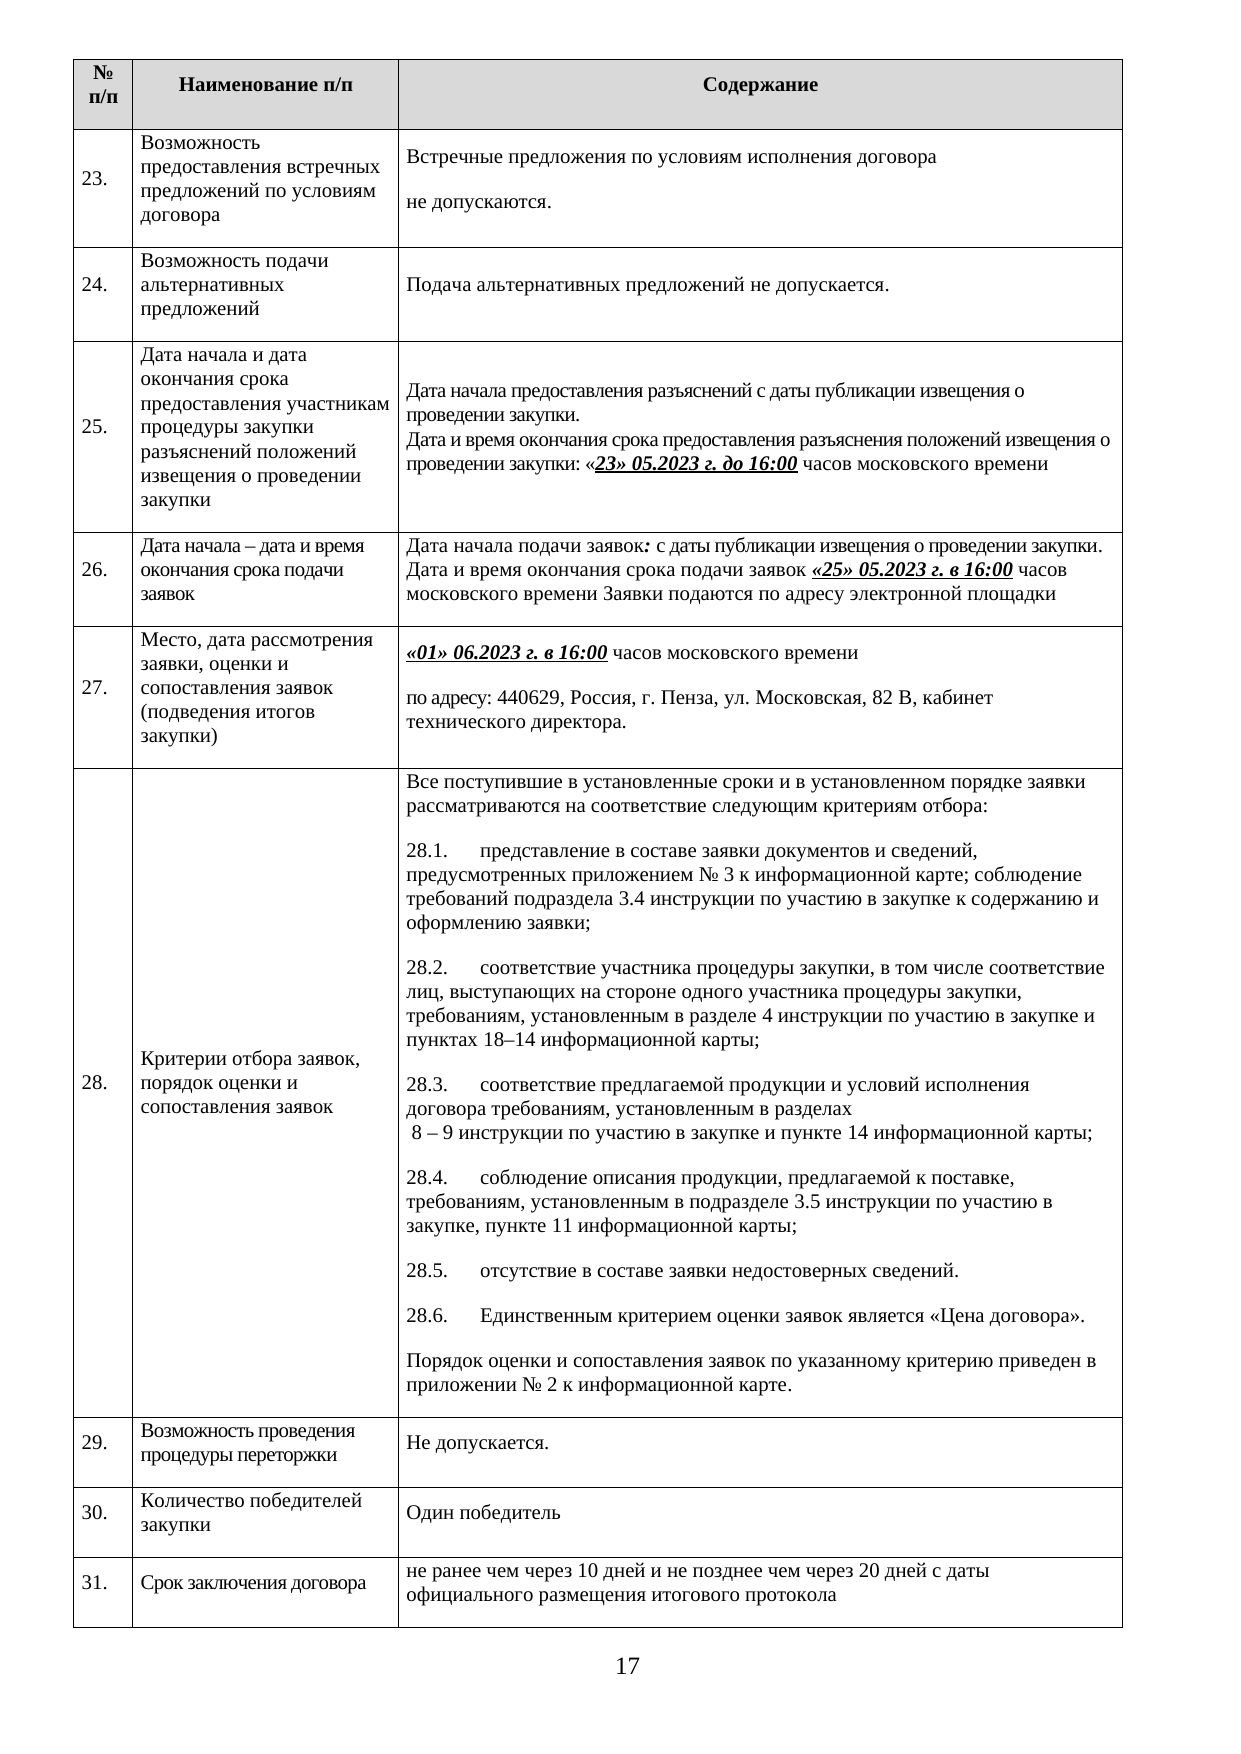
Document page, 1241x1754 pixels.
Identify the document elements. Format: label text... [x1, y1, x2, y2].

table_cell [74, 769, 132, 1417]
table_cell Срок заключения договора [133, 1558, 398, 1627]
table_cell Дата начала и дата окончания срока предоставления участникам процедуры закупки разъяснений положений извещения о проведении закупки [133, 342, 398, 532]
table_header Наименование п/п [133, 60, 398, 129]
table_cell Возможность предоставления встречных предложений по условиям договора [133, 130, 398, 247]
table_cell Дата начала подачи заявок: с даты публикации извещения о проведении закупки. Дата и время окончания срока подачи заявок «25» 05.2023 г. в 16:00 часов московского времени Заявки подаются по адресу электронной площадки [399, 533, 1122, 626]
table_cell [74, 248, 132, 341]
table_cell Все поступившие в установленные сроки и в установленном порядке заявки рассматриваются на соответствие следующим критериям отбора: представление в составе заявки документов и сведений, предусмотренных приложением № 3 к информационной карте; соблюдение требований подраздела инструкции по участию в закупке к содержанию и оформлению заявки; соответствие участника процедуры закупки, в том числе соответствие лиц, выступающих на стороне одного участника процедуры закупки, требованиям, установленным в разделе 4 инструкции по участию в закупке и пунктах –14 информационной карты; соответствие предлагаемой продукции и условий исполнения договора требованиям, установленным в разделах 8 – 9 инструкции по участию в закупке и пункте информационной карты; соблюдение описания продукции, предлагаемой к поставке, требованиям, установленным в подразделе инструкции по участию в закупке, пункте 11 информационной карты; отсутствие в составе заявки недостоверных сведений. Единственным критерием оценки заявок является «Цена договора». Порядок оценки и сопоставления заявок по указанному критерию приведен в приложении № 2 к информационной карте. [399, 769, 1122, 1417]
table_cell Количество победителей закупки [133, 1488, 398, 1557]
table_header Содержание [399, 60, 1122, 129]
table_cell не ранее чем через 10 дней и не позднее чем через 20 дней с даты официального размещения итогового протокола [399, 1558, 1122, 1627]
table_cell [74, 627, 132, 768]
table_cell Критерии отбора заявок, порядок оценки и сопоставления заявок [133, 769, 398, 1417]
table_cell Не допускается. [399, 1418, 1122, 1487]
table_cell Дата начала – дата и время окончания срока подачи заявок [133, 533, 398, 626]
table_cell [74, 342, 132, 532]
table_cell Один победитель [399, 1488, 1122, 1557]
table_cell Дата начала предоставления разъяснений с даты публикации извещения о проведении закупки. Дата и время окончания срока предоставления разъяснения положений извещения о проведении закупки: «23» 05.2023 г. до 16:00 часов московского времени [399, 342, 1122, 532]
table_header № п/п [74, 60, 132, 129]
table_cell «01» 06.2023 г. в 16:00 часов московского времени по адресу: 440629, Россия, г. Пенза, ул. Московская, 82 В, кабинет технического директора. [399, 627, 1122, 768]
table_cell Возможность подачи альтернативных предложений [133, 248, 398, 341]
table_cell [74, 1558, 132, 1627]
table_cell [74, 1488, 132, 1557]
table_cell Встречные предложения по условиям исполнения договора не допускаются. [399, 130, 1122, 247]
table_cell Возможность проведения процедуры переторжки [133, 1418, 398, 1487]
table_cell [74, 533, 132, 626]
table_cell Подача альтернативных предложений не допускается. [399, 248, 1122, 341]
table_cell Место, дата рассмотрения заявки, оценки и сопоставления заявок (подведения итогов закупки) [133, 627, 398, 768]
table_cell [74, 1418, 132, 1487]
table_cell [74, 130, 132, 247]
